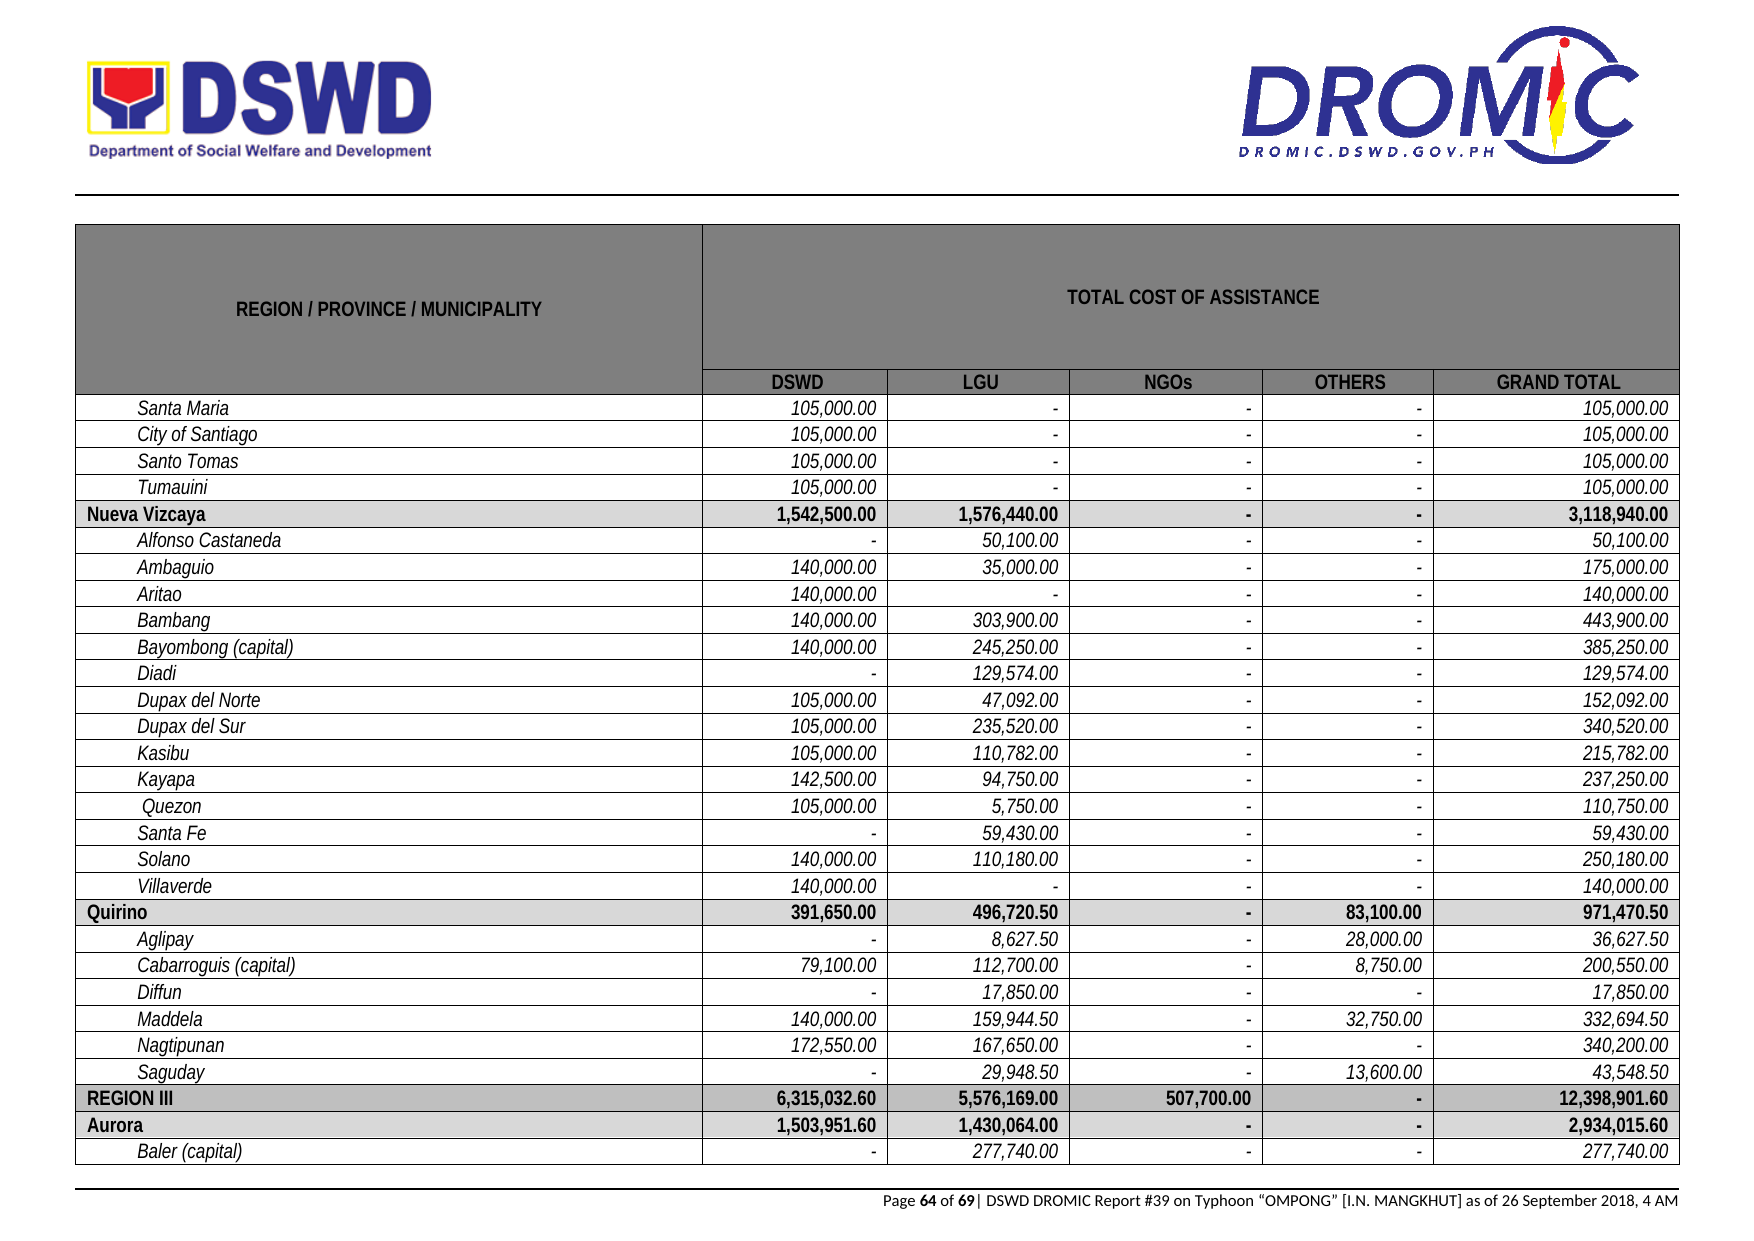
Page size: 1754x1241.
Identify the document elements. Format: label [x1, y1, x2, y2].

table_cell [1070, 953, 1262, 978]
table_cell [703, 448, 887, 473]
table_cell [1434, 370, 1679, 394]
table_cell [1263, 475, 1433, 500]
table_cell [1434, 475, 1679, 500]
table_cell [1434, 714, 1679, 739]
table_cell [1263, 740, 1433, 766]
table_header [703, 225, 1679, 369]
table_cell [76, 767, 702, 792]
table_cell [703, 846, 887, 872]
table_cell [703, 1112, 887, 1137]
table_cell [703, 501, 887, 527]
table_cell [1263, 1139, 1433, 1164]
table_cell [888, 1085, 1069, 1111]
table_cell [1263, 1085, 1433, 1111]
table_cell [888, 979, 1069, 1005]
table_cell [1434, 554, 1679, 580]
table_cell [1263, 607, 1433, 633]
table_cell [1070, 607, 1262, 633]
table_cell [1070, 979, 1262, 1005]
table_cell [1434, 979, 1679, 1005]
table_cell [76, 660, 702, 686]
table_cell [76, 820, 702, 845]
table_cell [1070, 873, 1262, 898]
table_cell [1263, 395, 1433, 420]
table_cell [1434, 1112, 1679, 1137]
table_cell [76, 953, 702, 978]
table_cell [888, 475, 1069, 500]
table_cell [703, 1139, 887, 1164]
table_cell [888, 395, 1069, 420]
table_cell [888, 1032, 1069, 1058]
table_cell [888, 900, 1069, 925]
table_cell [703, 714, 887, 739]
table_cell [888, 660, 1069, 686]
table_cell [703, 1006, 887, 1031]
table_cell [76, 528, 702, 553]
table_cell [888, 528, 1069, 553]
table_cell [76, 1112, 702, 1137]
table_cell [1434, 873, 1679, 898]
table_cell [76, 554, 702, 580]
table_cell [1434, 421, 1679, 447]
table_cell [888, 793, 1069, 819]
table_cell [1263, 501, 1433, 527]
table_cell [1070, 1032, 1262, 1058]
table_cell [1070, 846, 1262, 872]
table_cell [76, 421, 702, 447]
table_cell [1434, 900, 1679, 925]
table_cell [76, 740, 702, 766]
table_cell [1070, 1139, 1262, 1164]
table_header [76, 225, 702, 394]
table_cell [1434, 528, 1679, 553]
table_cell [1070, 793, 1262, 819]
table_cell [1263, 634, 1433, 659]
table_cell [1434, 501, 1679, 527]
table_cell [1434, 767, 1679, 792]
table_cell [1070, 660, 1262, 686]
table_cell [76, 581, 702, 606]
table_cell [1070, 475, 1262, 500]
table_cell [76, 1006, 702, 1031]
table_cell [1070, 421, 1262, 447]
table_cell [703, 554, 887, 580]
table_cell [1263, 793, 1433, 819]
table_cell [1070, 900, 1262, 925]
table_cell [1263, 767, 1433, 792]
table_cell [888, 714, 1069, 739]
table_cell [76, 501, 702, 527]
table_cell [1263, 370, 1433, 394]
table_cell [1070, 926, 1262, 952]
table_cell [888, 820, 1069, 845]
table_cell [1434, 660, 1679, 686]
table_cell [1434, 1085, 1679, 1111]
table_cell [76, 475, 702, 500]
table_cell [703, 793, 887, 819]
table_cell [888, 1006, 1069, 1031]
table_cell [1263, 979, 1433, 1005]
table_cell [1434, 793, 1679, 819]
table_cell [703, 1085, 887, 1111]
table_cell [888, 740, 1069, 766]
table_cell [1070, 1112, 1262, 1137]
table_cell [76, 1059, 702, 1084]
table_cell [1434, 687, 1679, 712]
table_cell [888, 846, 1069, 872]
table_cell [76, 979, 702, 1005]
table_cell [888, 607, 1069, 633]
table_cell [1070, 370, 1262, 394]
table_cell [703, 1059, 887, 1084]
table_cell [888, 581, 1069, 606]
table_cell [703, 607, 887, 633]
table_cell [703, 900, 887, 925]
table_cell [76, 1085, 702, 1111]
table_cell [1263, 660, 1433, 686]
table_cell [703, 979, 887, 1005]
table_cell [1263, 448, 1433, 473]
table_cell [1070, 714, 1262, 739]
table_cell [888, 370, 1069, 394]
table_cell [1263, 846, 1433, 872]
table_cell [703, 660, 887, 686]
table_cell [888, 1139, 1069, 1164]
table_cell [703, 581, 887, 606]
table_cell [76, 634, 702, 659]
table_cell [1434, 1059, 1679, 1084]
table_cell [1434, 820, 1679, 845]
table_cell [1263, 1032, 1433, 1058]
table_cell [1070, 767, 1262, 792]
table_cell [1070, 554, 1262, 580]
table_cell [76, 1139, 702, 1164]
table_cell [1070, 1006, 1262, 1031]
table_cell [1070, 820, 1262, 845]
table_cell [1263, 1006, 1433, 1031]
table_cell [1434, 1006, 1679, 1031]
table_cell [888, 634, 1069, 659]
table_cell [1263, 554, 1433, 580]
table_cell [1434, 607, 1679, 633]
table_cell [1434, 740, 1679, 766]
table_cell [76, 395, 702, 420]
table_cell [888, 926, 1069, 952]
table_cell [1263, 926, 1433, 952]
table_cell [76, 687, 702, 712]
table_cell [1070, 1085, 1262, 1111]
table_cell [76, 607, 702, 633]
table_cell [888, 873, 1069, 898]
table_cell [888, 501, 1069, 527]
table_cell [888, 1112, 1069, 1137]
picture [1231, 25, 1644, 163]
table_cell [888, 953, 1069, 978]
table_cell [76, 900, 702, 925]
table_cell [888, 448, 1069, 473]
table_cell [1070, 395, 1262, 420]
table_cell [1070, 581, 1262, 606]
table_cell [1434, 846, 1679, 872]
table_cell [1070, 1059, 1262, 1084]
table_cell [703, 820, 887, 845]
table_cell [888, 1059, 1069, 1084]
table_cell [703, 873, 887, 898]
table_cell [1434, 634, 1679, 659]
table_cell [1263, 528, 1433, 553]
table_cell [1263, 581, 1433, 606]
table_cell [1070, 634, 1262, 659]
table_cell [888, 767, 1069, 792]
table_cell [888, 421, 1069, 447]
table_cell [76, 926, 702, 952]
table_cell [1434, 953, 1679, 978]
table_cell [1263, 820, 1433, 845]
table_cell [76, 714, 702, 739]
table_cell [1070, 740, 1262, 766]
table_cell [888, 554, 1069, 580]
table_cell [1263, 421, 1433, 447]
picture [75, 58, 444, 164]
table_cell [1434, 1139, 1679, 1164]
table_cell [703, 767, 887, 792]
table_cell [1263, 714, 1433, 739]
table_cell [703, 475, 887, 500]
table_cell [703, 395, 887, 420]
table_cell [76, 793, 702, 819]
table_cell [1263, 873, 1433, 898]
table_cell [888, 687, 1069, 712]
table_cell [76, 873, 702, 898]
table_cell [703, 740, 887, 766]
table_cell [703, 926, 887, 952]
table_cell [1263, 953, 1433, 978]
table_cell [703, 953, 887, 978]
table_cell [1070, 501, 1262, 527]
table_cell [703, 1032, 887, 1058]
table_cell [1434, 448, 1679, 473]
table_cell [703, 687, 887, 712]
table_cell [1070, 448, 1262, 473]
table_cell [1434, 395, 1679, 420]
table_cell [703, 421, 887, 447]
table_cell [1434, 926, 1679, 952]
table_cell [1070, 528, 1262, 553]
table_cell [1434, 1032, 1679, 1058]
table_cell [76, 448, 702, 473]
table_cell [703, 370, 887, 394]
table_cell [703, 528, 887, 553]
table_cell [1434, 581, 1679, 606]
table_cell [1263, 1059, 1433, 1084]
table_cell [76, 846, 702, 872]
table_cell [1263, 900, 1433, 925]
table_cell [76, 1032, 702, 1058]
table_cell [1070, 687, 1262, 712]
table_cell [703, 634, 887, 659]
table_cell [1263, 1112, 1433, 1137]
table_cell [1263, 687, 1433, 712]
